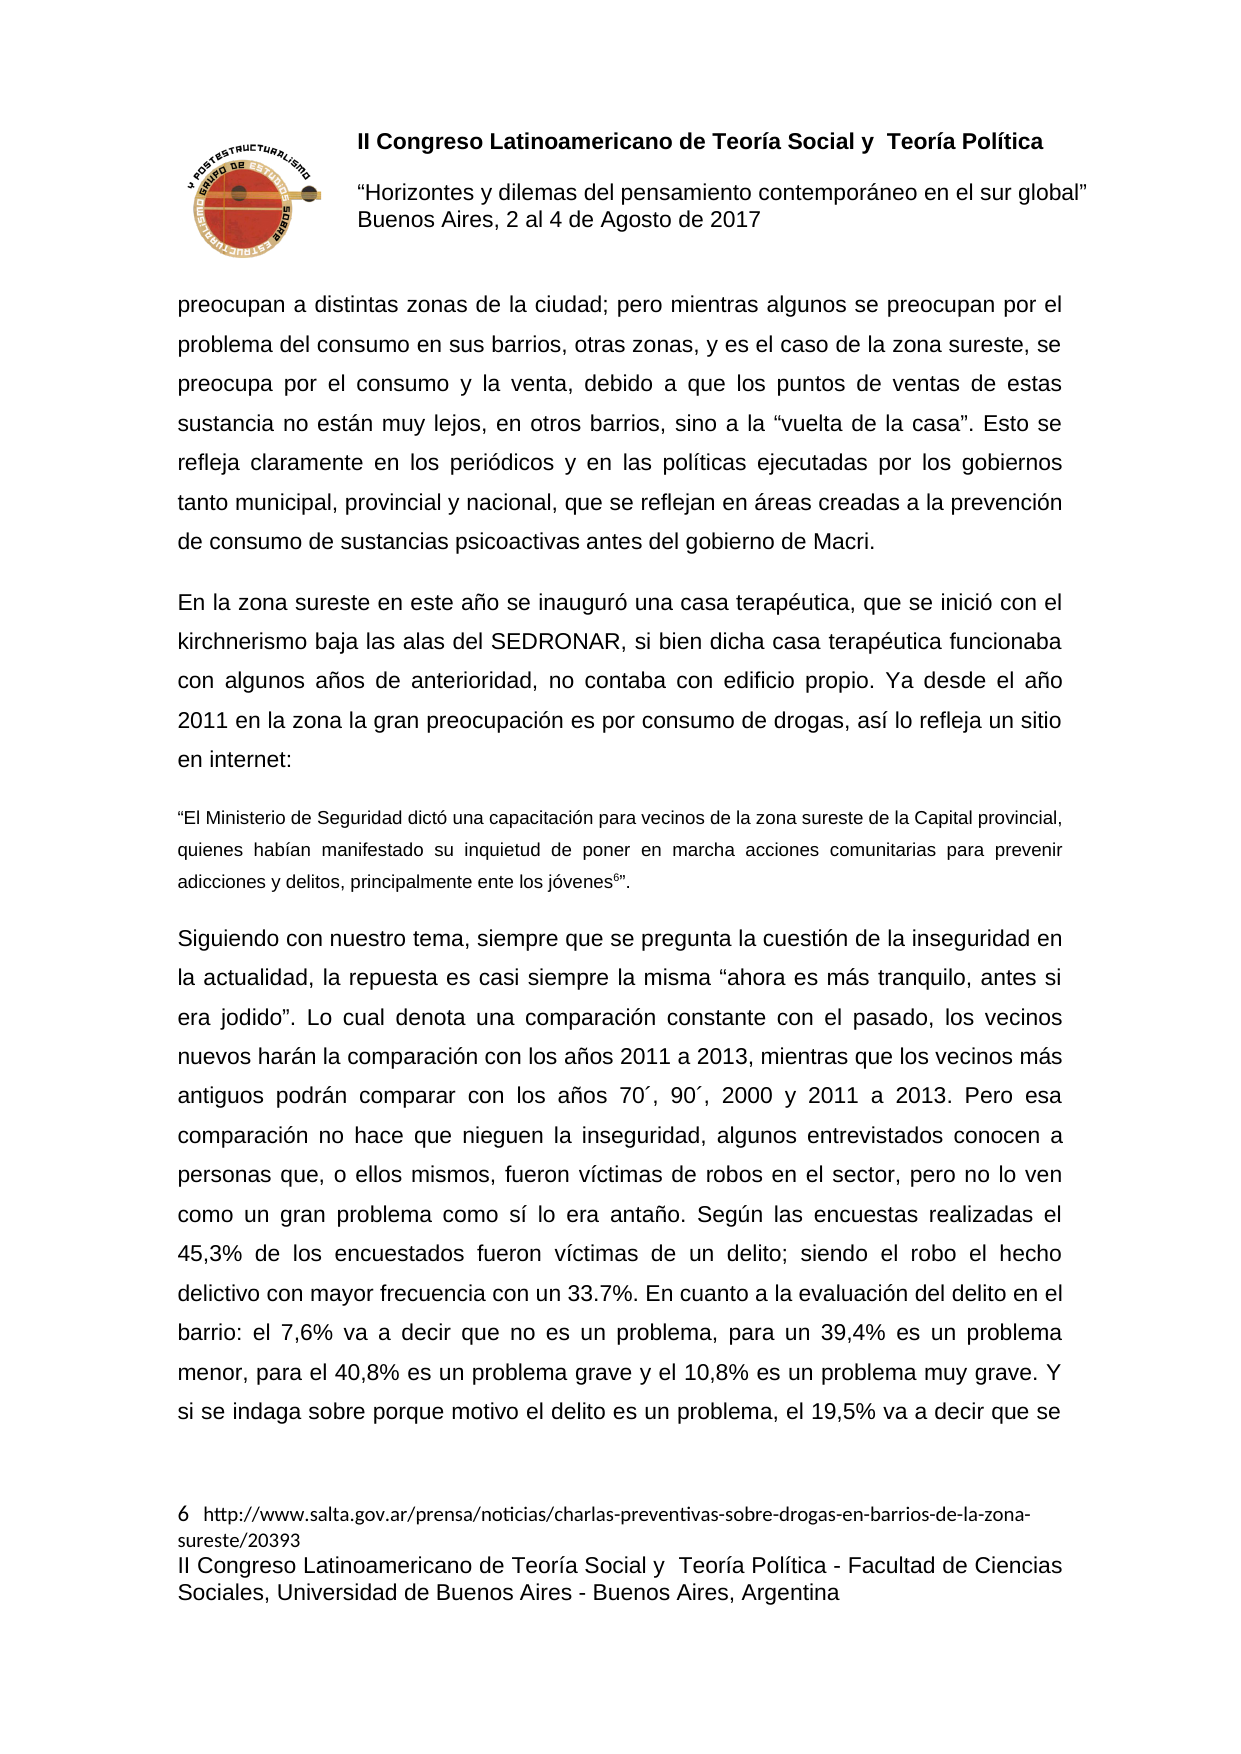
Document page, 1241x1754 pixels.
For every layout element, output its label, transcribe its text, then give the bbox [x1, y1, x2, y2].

picture [177, 102, 322, 265]
text “El Ministerio de Seguridad dictó una capacitación para vecinos de la zona sureste de la Capital provincial, quienes habían manifestado su inquietud de poner en marcha acciones comunitarias para prevenir adicciones y delitos, principalmente ente los jóvenes”. [177, 807, 1063, 893]
text En la zona sureste en este año se inauguró una casa terapéutica, que se inició con el kirchnerismo baja las alas del SEDRONAR, si bien dicha casa terapéutica funcionaba con algunos años de anterioridad, no contaba con edificio propio. Ya desde el año 2011 en la zona la gran preocupación es por consumo de drogas, así lo refleja un sitio en internet: [177, 588, 1063, 773]
